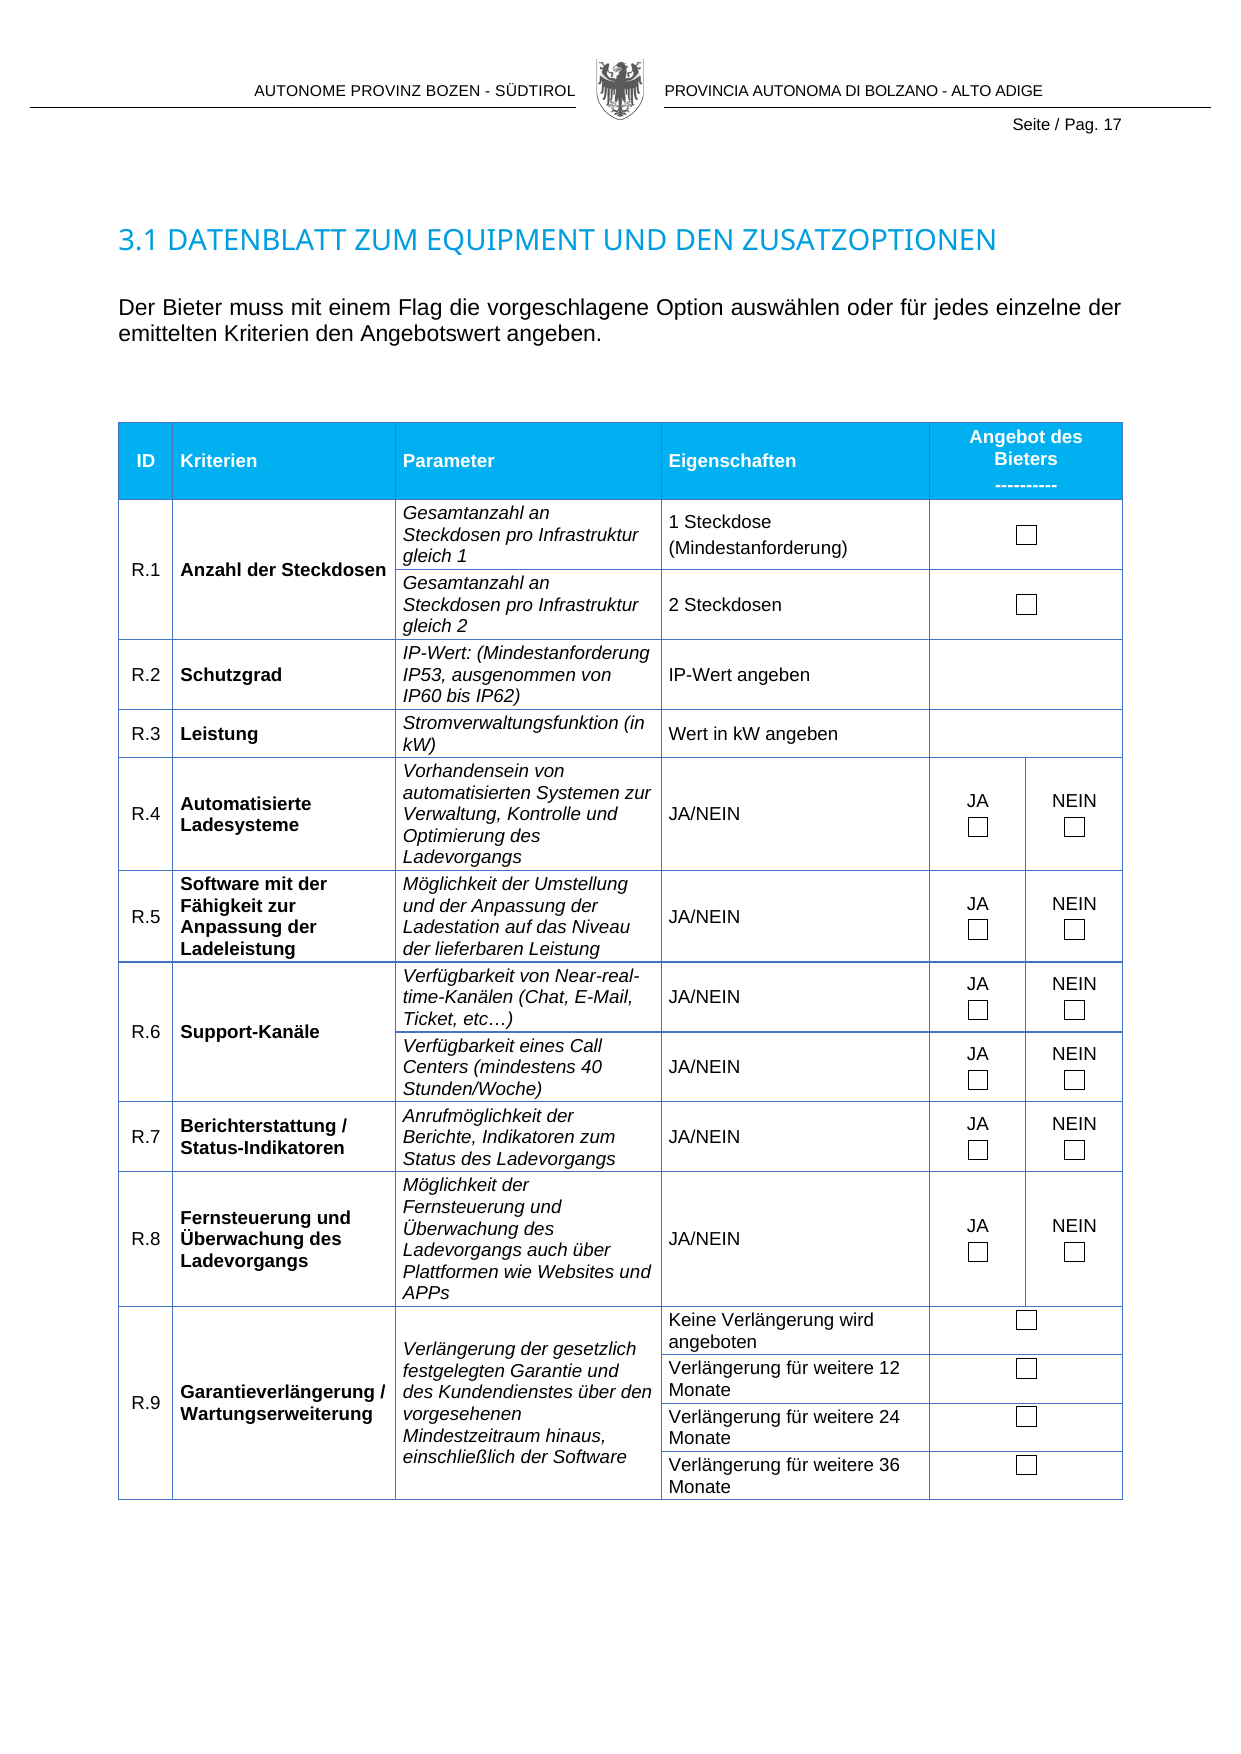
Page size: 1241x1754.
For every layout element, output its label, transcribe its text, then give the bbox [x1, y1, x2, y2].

table_cell JA/NEIN [662, 758, 929, 870]
table_header Angebot des Bieters ---------- [930, 423, 1122, 499]
table_cell [930, 1355, 1122, 1402]
table_cell Verlängerung für weitere 36 Monate [662, 1452, 929, 1499]
title 3.1 DATENBLATT ZUM EQUIPMENT UND DEN ZUSATZOPTIONEN [118, 225, 1122, 256]
table_cell Schutzgrad [173, 640, 395, 709]
table_cell NEIN [1026, 758, 1122, 870]
table_cell NEIN [1026, 963, 1122, 1031]
table_cell R.5 [119, 871, 172, 961]
table_cell Anzahl der Steckdosen [173, 500, 395, 639]
table_cell Berichterstattung / Status-Indikatoren [173, 1102, 395, 1171]
table_cell R.9 [119, 1307, 172, 1499]
table_cell Garantieverlängerung / Wartungserweiterung [173, 1307, 395, 1499]
table_cell Möglichkeit der Fernsteuerung und Überwachung des Ladevorgangs auch über Plattformen wie Websites und APPs [396, 1172, 661, 1306]
table_cell 1 Steckdose (Mindestanforderung) [662, 500, 929, 569]
table_cell Möglichkeit der Umstellung und der Anpassung der Ladestation auf das Niveau der lieferbaren Leistung [396, 871, 661, 961]
table_cell Support-Kanäle [173, 963, 395, 1101]
table_cell Verlängerung der gesetzlich festgelegten Garantie und des Kundendienstes über den vorgesehenen Mindestzeitraum hinaus, einschließlich der Software [396, 1307, 661, 1499]
table_cell R.4 [119, 758, 172, 870]
table_cell R.6 [119, 963, 172, 1101]
table_cell Anrufmöglichkeit der Berichte, Indikatoren zum Status des Ladevorgangs [396, 1102, 661, 1171]
table_cell Stromverwaltungsfunktion (in kW) [396, 710, 661, 757]
table_cell Vorhandensein von automatisierten Systemen zur Verwaltung, Kontrolle und Optimierung des Ladevorgangs [396, 758, 661, 870]
picture [596, 59, 644, 120]
table_cell R.7 [119, 1102, 172, 1171]
table_cell IP-Wert: (Mindestanforderung IP53, ausgenommen von IP60 bis IP62) [396, 640, 661, 709]
table_cell [930, 640, 1122, 709]
table_cell Automatisierte Ladesysteme [173, 758, 395, 870]
table_cell NEIN [1026, 1172, 1122, 1306]
table_cell JA [930, 963, 1025, 1031]
table_cell Gesamtanzahl an Steckdosen pro Infrastruktur gleich 1 [396, 500, 661, 569]
table_cell JA [930, 758, 1025, 870]
table_cell [930, 710, 1122, 757]
table_cell JA [930, 1102, 1025, 1171]
table_cell JA [930, 871, 1025, 961]
table_cell R.3 [119, 710, 172, 757]
text Der Bieter muss mit einem Flag die vorgeschlagene Option auswählen oder für jedes einzelne der emittelten Kriterien den Angebotswert angeben. [118, 294, 1122, 347]
table_header Eigenschaften [662, 423, 929, 499]
table_cell JA [930, 1033, 1025, 1101]
table_cell Wert in kW angeben [662, 710, 929, 757]
table_header Kriterien [173, 423, 395, 499]
table_cell JA/NEIN [662, 871, 929, 961]
table_cell IP-Wert angeben [662, 640, 929, 709]
table_cell Verfügbarkeit eines Call Centers (mindestens 40 Stunden/Woche) [396, 1033, 661, 1101]
table_cell R.8 [119, 1172, 172, 1306]
table_cell JA/NEIN [662, 963, 929, 1031]
table_cell Leistung [173, 710, 395, 757]
table_cell [930, 1307, 1122, 1354]
table_cell Software mit der Fähigkeit zur Anpassung der Ladeleistung [173, 871, 395, 961]
table_header Parameter [396, 423, 661, 499]
table_cell Verlängerung für weitere 24 Monate [662, 1404, 929, 1451]
table_cell R.1 [119, 500, 172, 639]
table_cell JA [930, 1172, 1025, 1306]
table_cell 2 Steckdosen [662, 570, 929, 639]
table_cell NEIN [1026, 871, 1122, 961]
table_cell [930, 570, 1122, 639]
table_cell JA/NEIN [662, 1172, 929, 1306]
table_cell [930, 1452, 1122, 1499]
table_cell Verfügbarkeit von Near-real-time-Kanälen (Chat, E-Mail, Ticket, etc…) [396, 963, 661, 1031]
table_cell NEIN [1026, 1033, 1122, 1101]
table_header ID [119, 423, 172, 499]
table_cell R.2 [119, 640, 172, 709]
table_cell NEIN [1026, 1102, 1122, 1171]
table_cell Fernsteuerung und Überwachung des Ladevorgangs [173, 1172, 395, 1306]
table_cell [930, 1404, 1122, 1451]
table_cell Keine Verlängerung wird angeboten [662, 1307, 929, 1354]
table_cell JA/NEIN [662, 1102, 929, 1171]
table_cell Gesamtanzahl an Steckdosen pro Infrastruktur gleich 2 [396, 570, 661, 639]
table_cell Verlängerung für weitere 12 Monate [662, 1355, 929, 1402]
table_cell [930, 500, 1122, 569]
table_cell JA/NEIN [662, 1033, 929, 1101]
